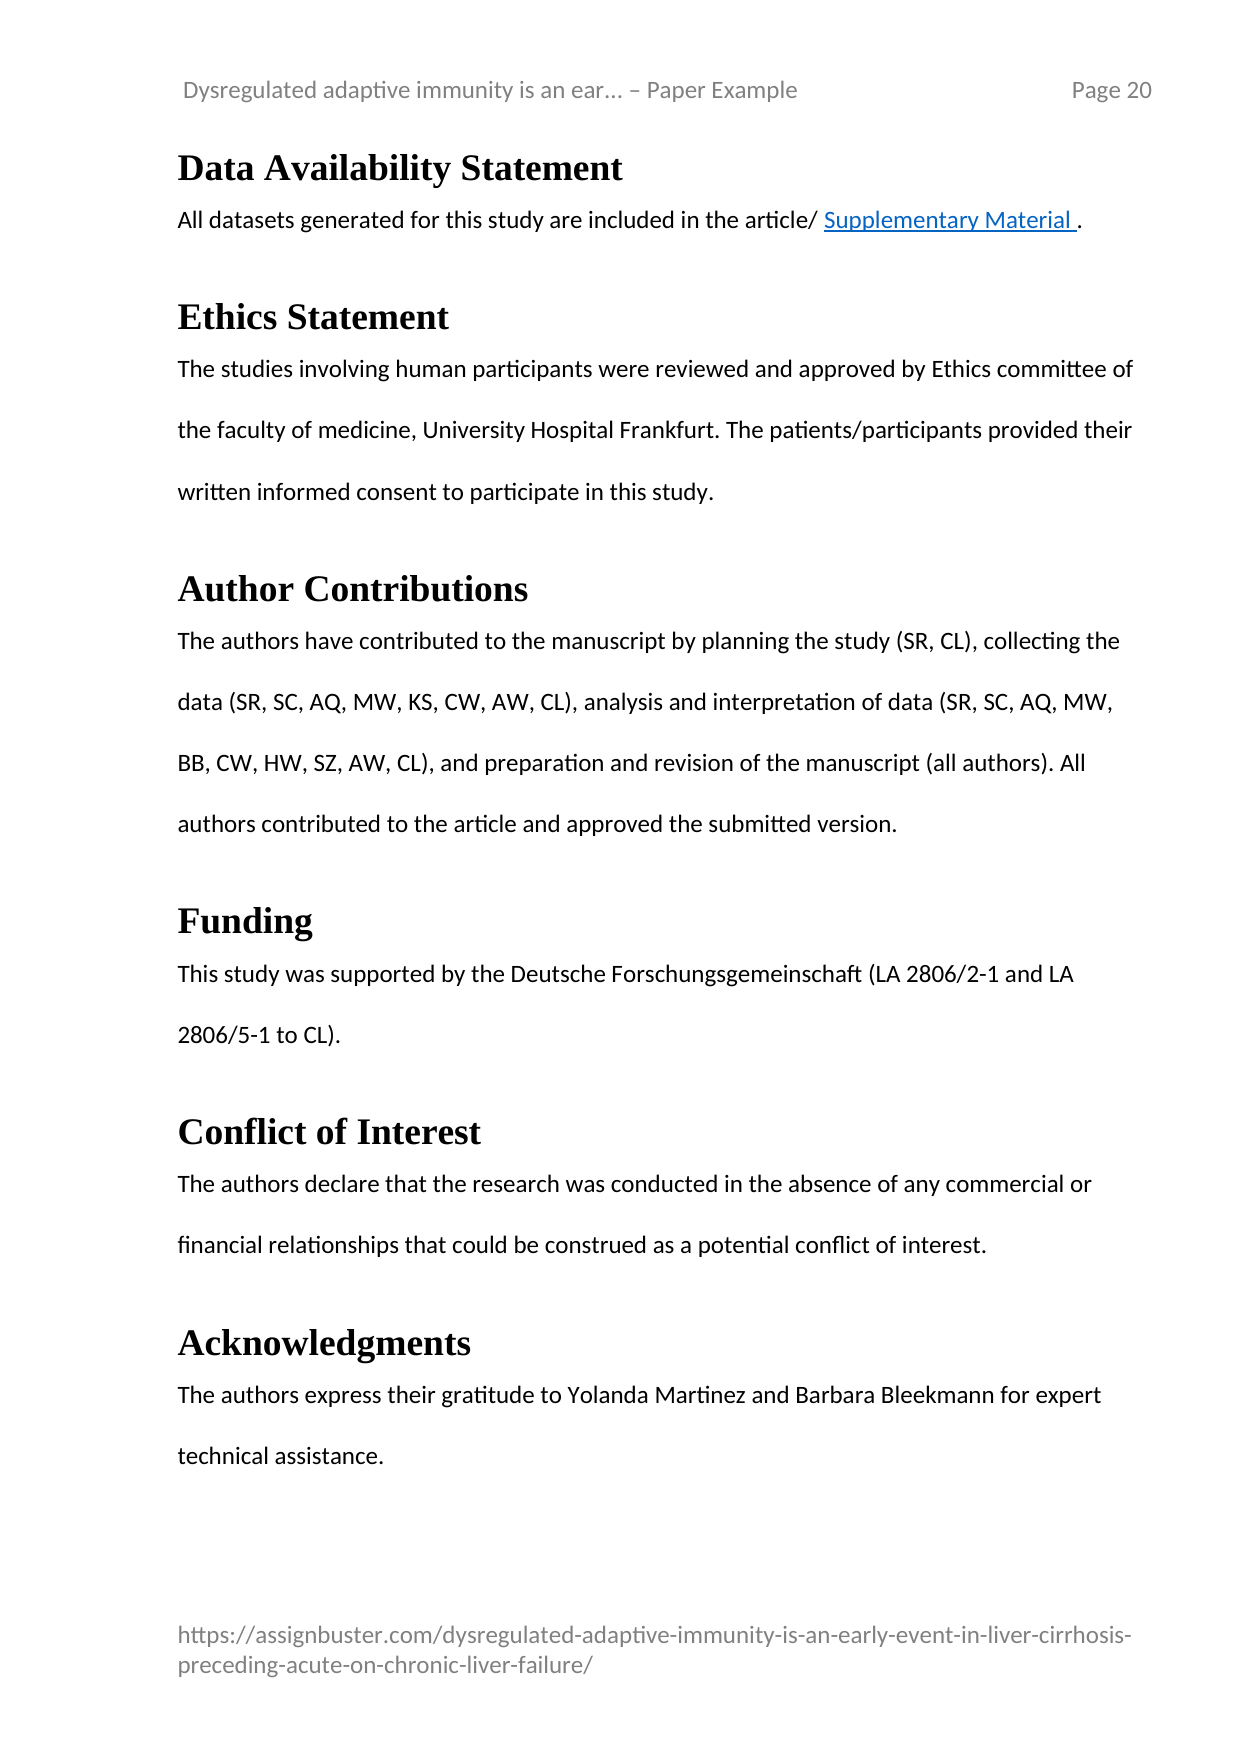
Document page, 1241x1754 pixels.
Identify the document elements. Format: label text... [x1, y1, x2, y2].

subtitle Acknowledgments [177, 1320, 1152, 1363]
subtitle Ethics Statement [177, 294, 1152, 338]
text The authors declare that the research was conducted in the absence of any commercial or financial relationships that could be construed as a potential conflict of interest. [177, 1169, 1152, 1260]
text The studies involving human participants were reviewed and approved by Ethics committee of the faculty of medicine, University Hospital Frankfurt. The patients/participants provided their written informed consent to participate in this study. [177, 354, 1152, 506]
subtitle Data Availability Statement [177, 145, 1152, 188]
subtitle Funding [177, 899, 1152, 942]
text All datasets generated for this study are included in the article/ Supplementary Material . [177, 204, 1152, 234]
subtitle Author Contributions [177, 566, 1152, 609]
subtitle Conflict of Interest [177, 1109, 1152, 1153]
text The authors have contributed to the manuscript by planning the study (SR, CL), collecting the data (SR, SC, AQ, MW, KS, CW, AW, CL), analysis and interpretation of data (SR, SC, AQ, MW, BB, CW, HW, SZ, AW, CL), and preparation and revision of the manuscript (all authors). All authors contributed to the article and approved the submitted version. [177, 625, 1152, 839]
text This study was supported by the Deutsche Forschungsgemeinschaft (LA 2806/2-1 and LA 2806/5-1 to CL). [177, 958, 1152, 1049]
text The authors express their gratitude to Yolanda Martinez and Barbara Bleekmann for expert technical assistance. [177, 1379, 1152, 1471]
